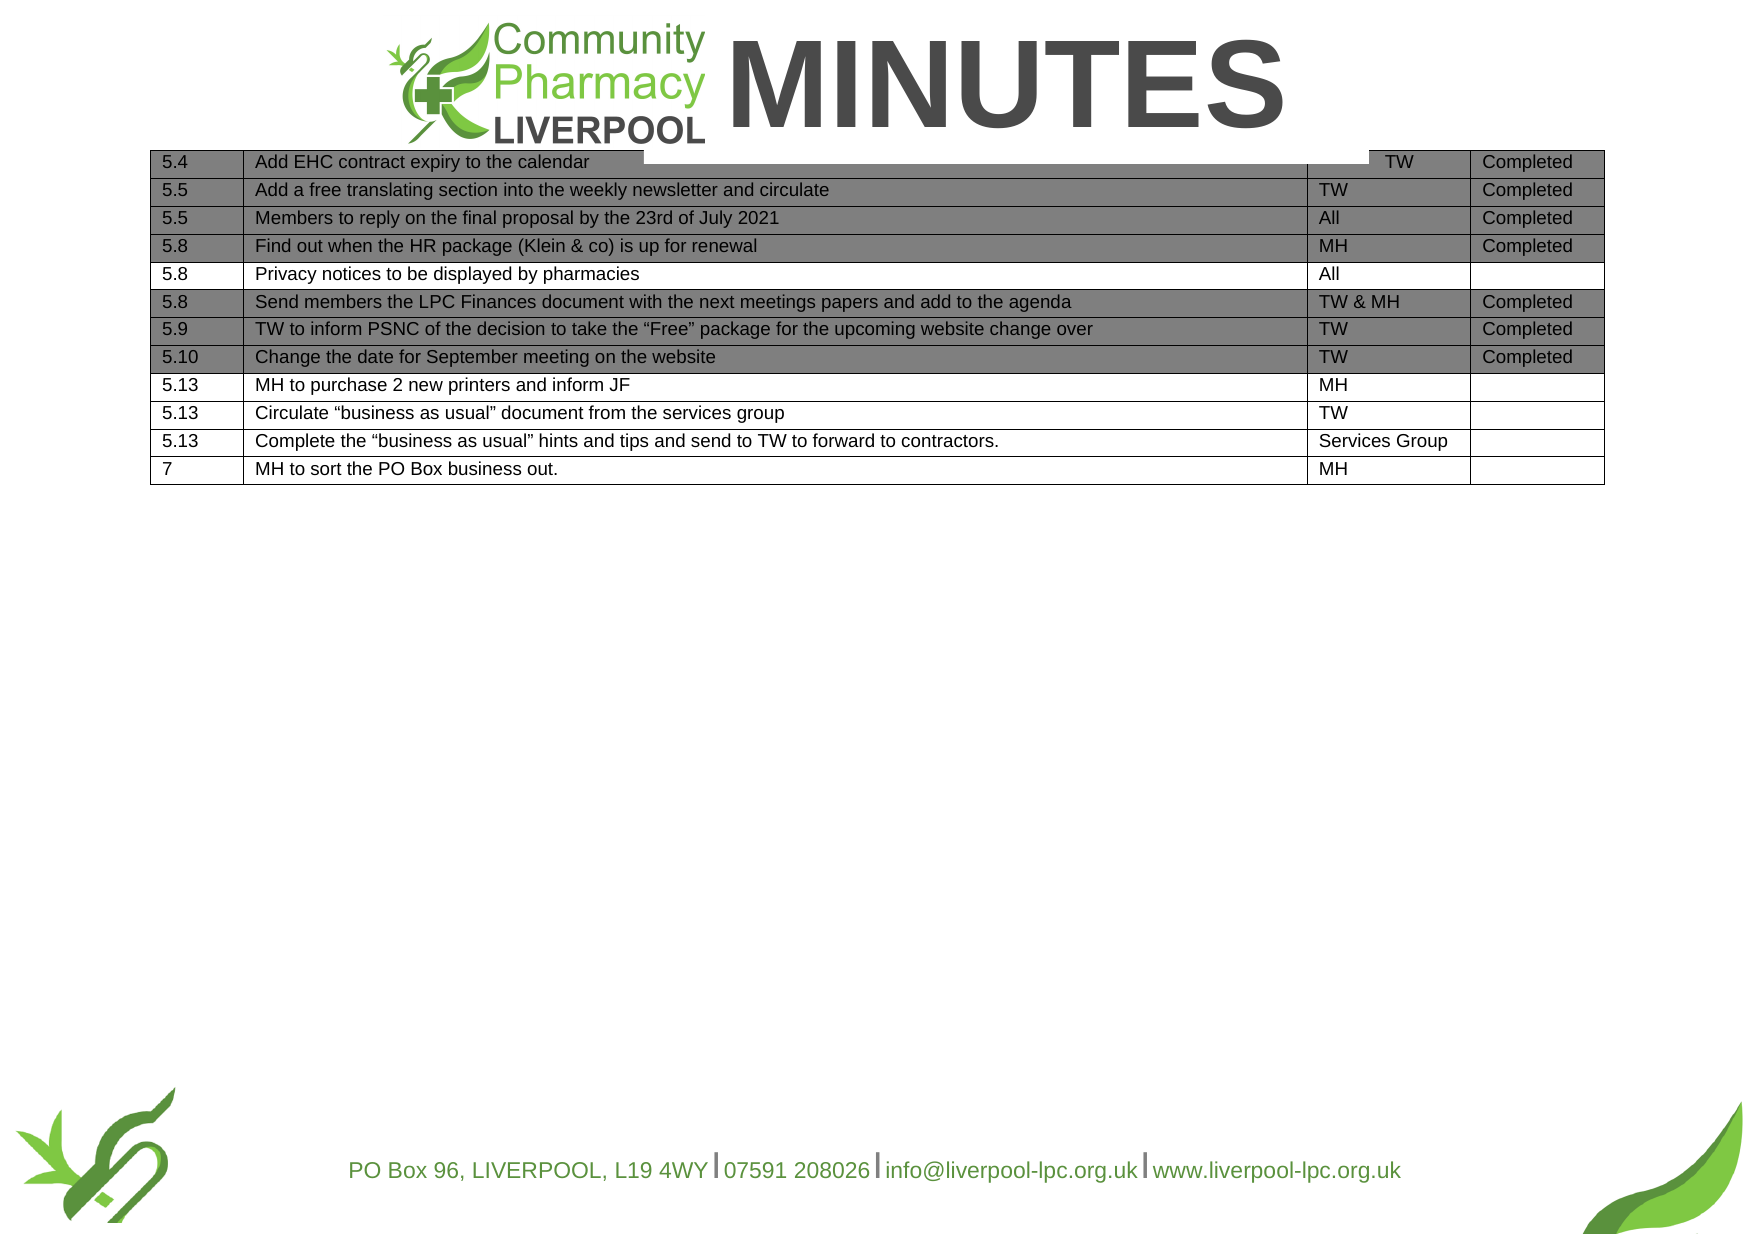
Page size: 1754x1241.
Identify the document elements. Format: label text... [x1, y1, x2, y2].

table_cell 5.8 [151, 235, 243, 262]
table_cell Completed [1471, 179, 1604, 206]
picture [13, 1083, 178, 1226]
table_cell 5.8 [151, 263, 243, 289]
table_cell Completed [1471, 207, 1604, 234]
table_cell MH [1308, 374, 1470, 401]
table_cell 5.8 [151, 290, 243, 317]
table_cell Completed [1471, 151, 1604, 178]
table_cell TW to inform PSNC of the decision to take the “Free” package for the upcoming website change over [244, 318, 1307, 345]
picture [382, 15, 705, 147]
table_cell Add EHC contract expiry to the calendar [244, 151, 1307, 178]
table_cell MH [1308, 235, 1470, 262]
picture [1581, 1098, 1748, 1234]
table_cell Completed [1471, 346, 1604, 373]
table_cell Circulate “business as usual” document from the services group [244, 402, 1307, 428]
table_cell All [1308, 263, 1470, 289]
table_cell 5.13 [151, 374, 243, 401]
table_cell Completed [1471, 318, 1604, 345]
table_cell Completed [1471, 235, 1604, 262]
table_cell TW [1308, 318, 1470, 345]
table_cell Add a free translating section into the weekly newsletter and circulate [244, 179, 1307, 206]
table_cell MH to sort the PO Box business out. [244, 457, 1307, 484]
table_cell [1471, 402, 1604, 428]
table_cell Services Group [1308, 430, 1470, 456]
table_cell TW & MH [1308, 290, 1470, 317]
table_cell Privacy notices to be displayed by pharmacies [244, 263, 1307, 289]
table_cell Change the date for September meeting on the website [244, 346, 1307, 373]
table_cell MH [1308, 457, 1470, 484]
table_cell [1471, 457, 1604, 484]
table_cell 5.13 [151, 402, 243, 428]
table_cell Members to reply on the final proposal by the 23rd of July 2021 [244, 207, 1307, 234]
table_cell Complete the “business as usual” hints and tips and send to TW to forward to contractors. [244, 430, 1307, 456]
table_cell 5.5 [151, 179, 243, 206]
table_cell TW [1308, 179, 1470, 206]
table_cell 5.9 [151, 318, 243, 345]
table_cell 5.4 [151, 151, 243, 178]
table_cell [1471, 430, 1604, 456]
table_cell 5.10 [151, 346, 243, 373]
table_cell Completed [1471, 290, 1604, 317]
table_cell [1471, 263, 1604, 289]
table_cell [1471, 374, 1604, 401]
table_cell 5.5 [151, 207, 243, 234]
table_cell 7 [151, 457, 243, 484]
table_cell Find out when the HR package (Klein & co) is up for renewal [244, 235, 1307, 262]
table_cell TW [1308, 151, 1470, 178]
table_cell All [1308, 207, 1470, 234]
table_cell TW [1308, 346, 1470, 373]
table_cell 5.13 [151, 430, 243, 456]
table_cell Send members the LPC Finances document with the next meetings papers and add to the agenda [244, 290, 1307, 317]
table_cell MH to purchase 2 new printers and inform JF [244, 374, 1307, 401]
table_cell TW [1308, 402, 1470, 428]
